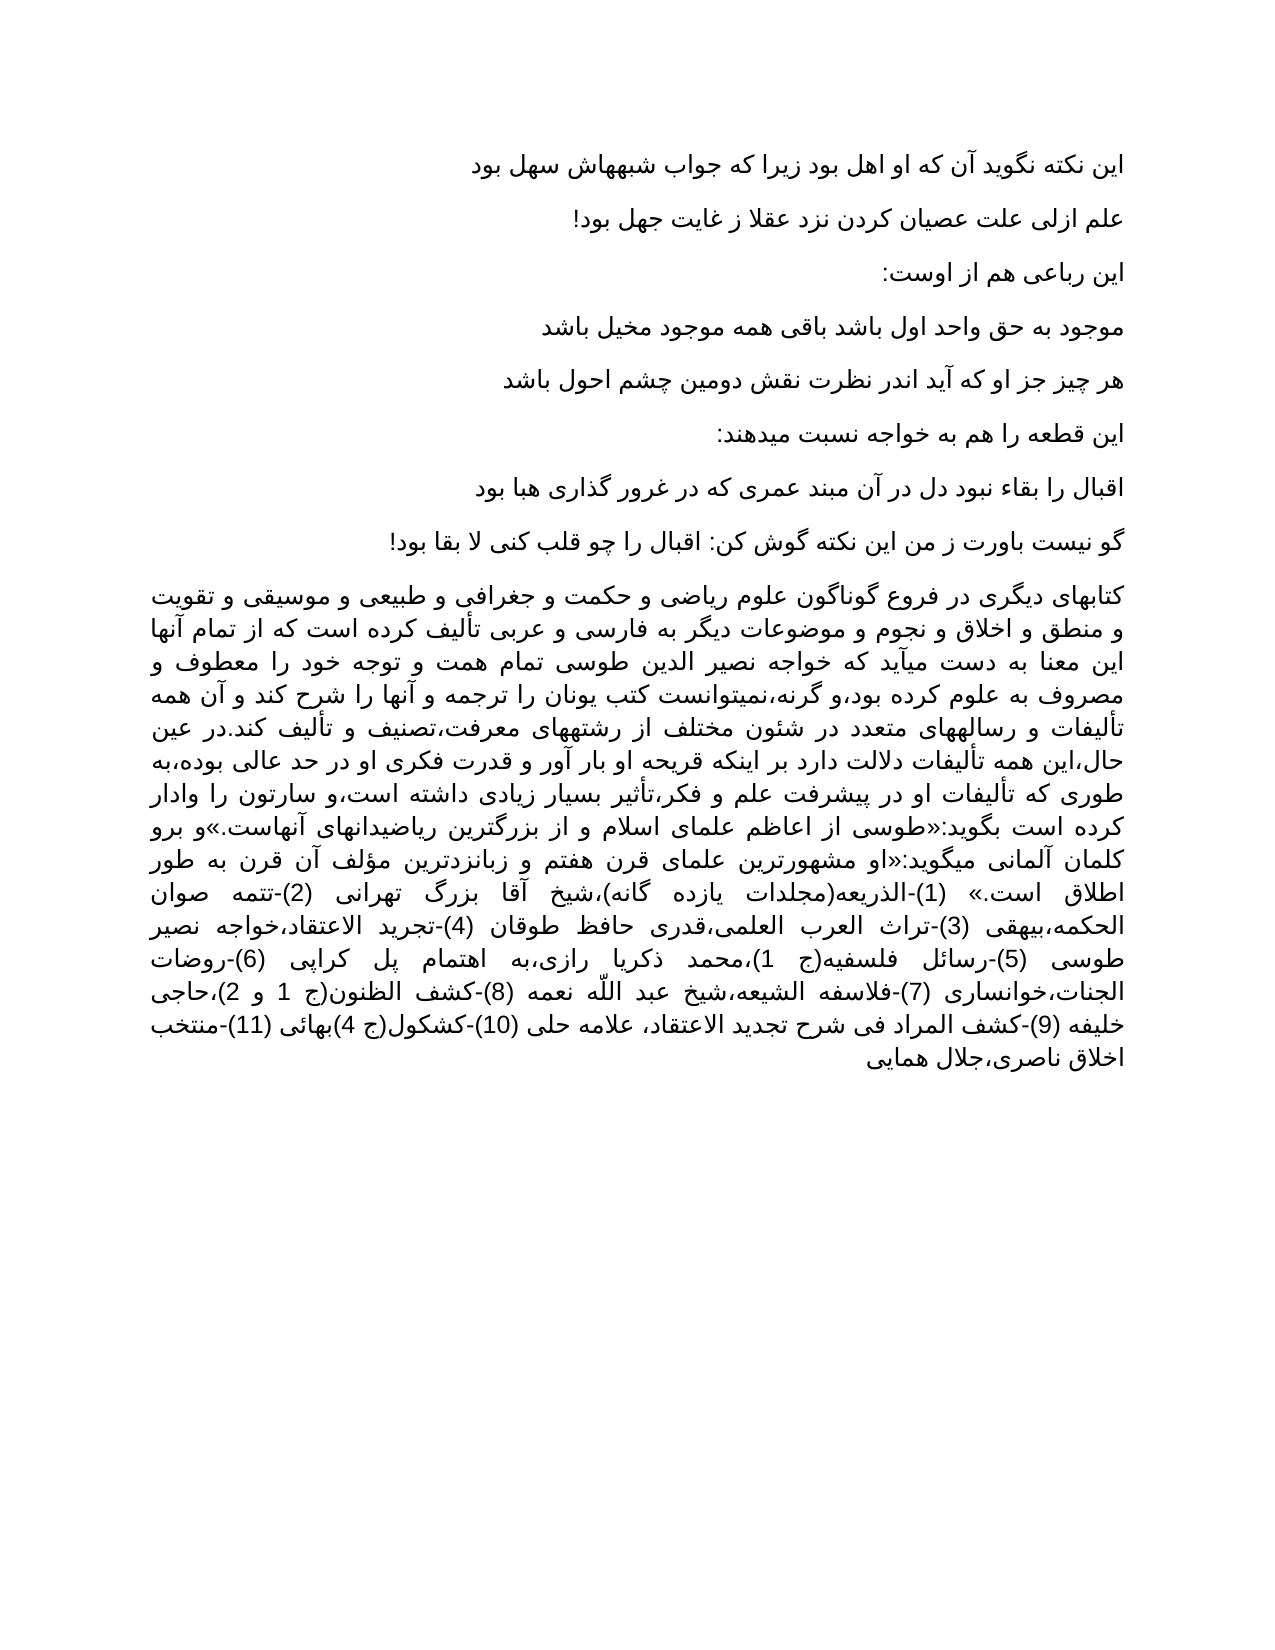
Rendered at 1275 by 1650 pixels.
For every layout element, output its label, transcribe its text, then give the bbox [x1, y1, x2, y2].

text این نکته نگوید آن که او اهل بود زیرا که جواب شبهه‏اش سهل بود [150, 150, 1125, 179]
text علم ازلی علت عصیان کردن‏ نزد عقلا ز غایت جهل بود! [150, 204, 1125, 233]
text کتاب‏های دیگری در فروع گوناگون علوم‏ ریاضی و حکمت و جغرافی و طبیعی و موسیقی و تقویت و منطق و اخلاق و نجوم و موضوعات دیگر به فارسی و عربی تألیف کرده است که از تمام آنها این معنا به دست می‏آید که خواجه نصیر الدین‏ طوسی تمام همت و توجه خود را معطوف و مصروف به علوم کرده بود،و گرنه،نمی‏توانست‏ کتب یونان را ترجمه و آنها را شرح کند و آن همه‏ تألیفات و رساله‏های متعدد در شئون مختلف از رشته‏های معرفت،تصنیف و تألیف کند.در عین‏ حال،این همه تألیفات دلالت دارد بر اینکه قریحه‏ او بار آور و قدرت فکری او در حد عالی بوده،به‏ طوری که تألیفات او در پیشرفت علم و فکر،تأثیر بسیار زیادی داشته است،و سارتون را وادار کرده‏ است بگوید:«طوسی از اعاظم علمای اسلام و از بزرگترین ریاضیدان‏های آنهاست.»و برو کلمان‏ آلمانی می‏گوید:«او مشهورترین علمای قرن هفتم‏ و زبانزدترین مؤلف آن قرن به طور اطلاق است.» (1)-الذریعه(مجلدات یازده گانه)،شیخ آقا بزرگ تهرانی‏ (2)-تتمه صوان الحکمه،بیهقی‏ (3)-تراث العرب العلمی،قدری حافظ طوقان‏ (4)-تجرید الاعتقاد،خواجه نصیر طوسی‏ (5)-رسائل فلسفیه(ج 1)،محمد ذکریا رازی،به اهتمام پل کراپی‏ (6)-روضات الجنات،خوانساری‏ (7)-فلاسفه الشیعه،شیخ عبد اللّه نعمه‏ (8)-کشف الظنون(ج 1 و 2)،حاجی خلیفه‏ (9)-کشف المراد فی شرح تجدید الاعتقاد، علامه حلی‏ (10)-کشکول(ج 4)بهائی‏ (11)-منتخب اخلاق ناصری،جلال همایی‏ [150, 581, 1125, 1072]
text این قطعه را هم به خواجه نسبت می‏دهند: [150, 419, 1125, 448]
text موجود به حق واحد اول باشد باقی همه موجود مخیل باشد [150, 312, 1125, 340]
text اقبال را بقاء نبود دل در آن مبند عمری که در غرور گذاری هبا بود [150, 473, 1125, 502]
text گو نیست باورت ز من این نکته گوش کن: اقبال را چو قلب کنی لا بقا بود! [150, 527, 1125, 556]
text این رباعی هم از اوست: [150, 258, 1125, 286]
text هر چیز جز او که آید اندر نظرت‏ نقش دومین چشم احول باشد [150, 365, 1125, 394]
